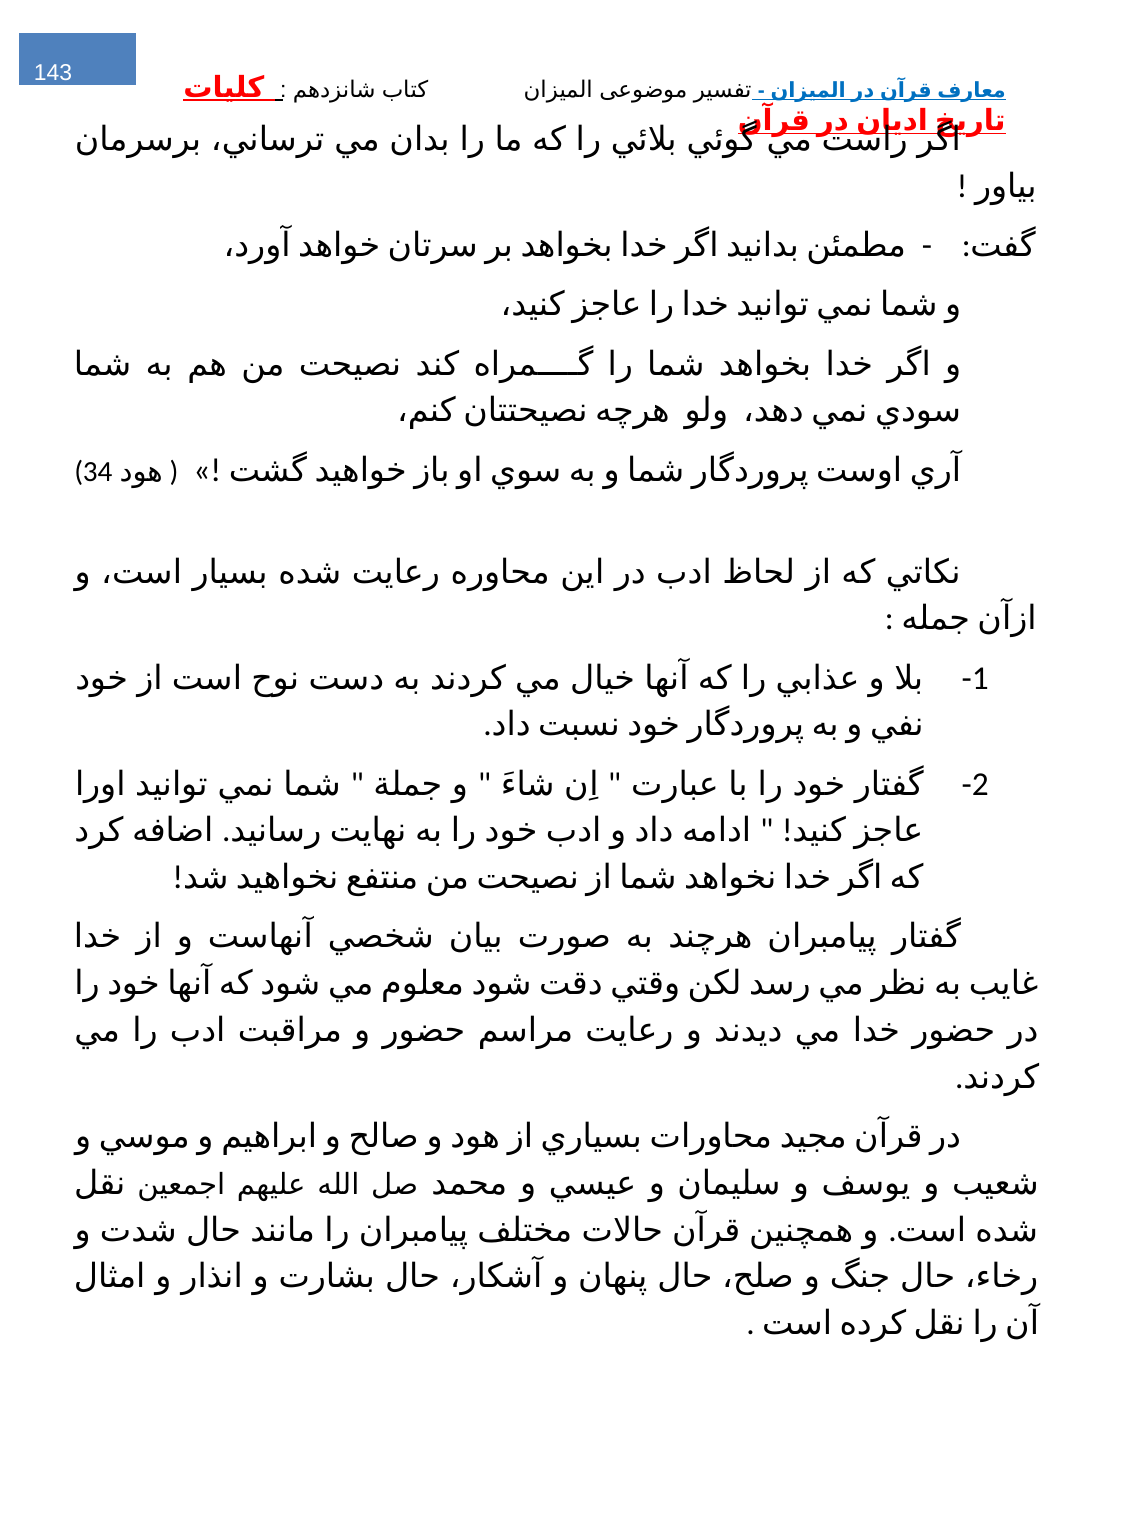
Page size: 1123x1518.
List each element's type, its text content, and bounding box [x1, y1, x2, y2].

text و شما نمي توانيد خدا را عاجز كنيد، [74, 283, 1037, 324]
list بلا و عذابي را كه آنها خيال مي كردند به دست نوح است از خود نفي و به پروردگار خود نسبت داد. [74, 657, 962, 744]
list گفتار خود را با عبارت " اِن شاءَ " و جملة " شما نمي توانيد اورا عاجز كنيد! " ادامه داد و ادب خود را به نهايت رسانيد. اضافه كرد كه اگر خدا نخواهد شما از نصيحت من منتفع نخواهيد شد! [74, 763, 962, 897]
text آري اوست پروردگار شما و به سوي او باز خواهيد گشت !» ( هود 34) [74, 449, 1037, 489]
text گفتار پيامبران هرچند به صورت بيان شخصي آنهاست و از خدا غايب به نظر مي رسد لكن وقتي دقت شود معلوم مي شود كه آنها خود را در حضور خدا مي ديدند و رعايت مراسم حضور و مراقبت ادب را مي كردند. [74, 916, 1039, 1097]
text اگر راست مي گوئي بلائي را كه ما را بدان مي ترساني، برسرمان بياور ! [74, 118, 1037, 206]
text نكاتي كه از لحاظ ادب در اين محاوره رعايت شده بسيار است، و ازآن جمله : [74, 551, 1037, 638]
text و اگر خدا بخواهد شما را گــــمراه كند نصيحت من هم به شما سودي نمي دهد، ولو هرچه نصيحتتان كنم، [74, 343, 962, 430]
text گفت: - مطمئن بدانيد اگر خدا بخواهد بر سرتان خواهد آورد، [74, 224, 1037, 265]
text در قرآن مجيد محاورات بسياري از هود و صالح و ابراهيم و موسي و شعيب و يوسف و سليمان و عيسي و محمد صل الله عليهم اجمعين نقل شده است. و همچنين قرآن حالات مختلف پيامبران را مانند حال شدت و رخاء، حال جنگ و صلح، حال پنهان و آشكار، حال بشارت و انذار و امثال آن را نقل كرده است . [74, 1115, 1039, 1343]
